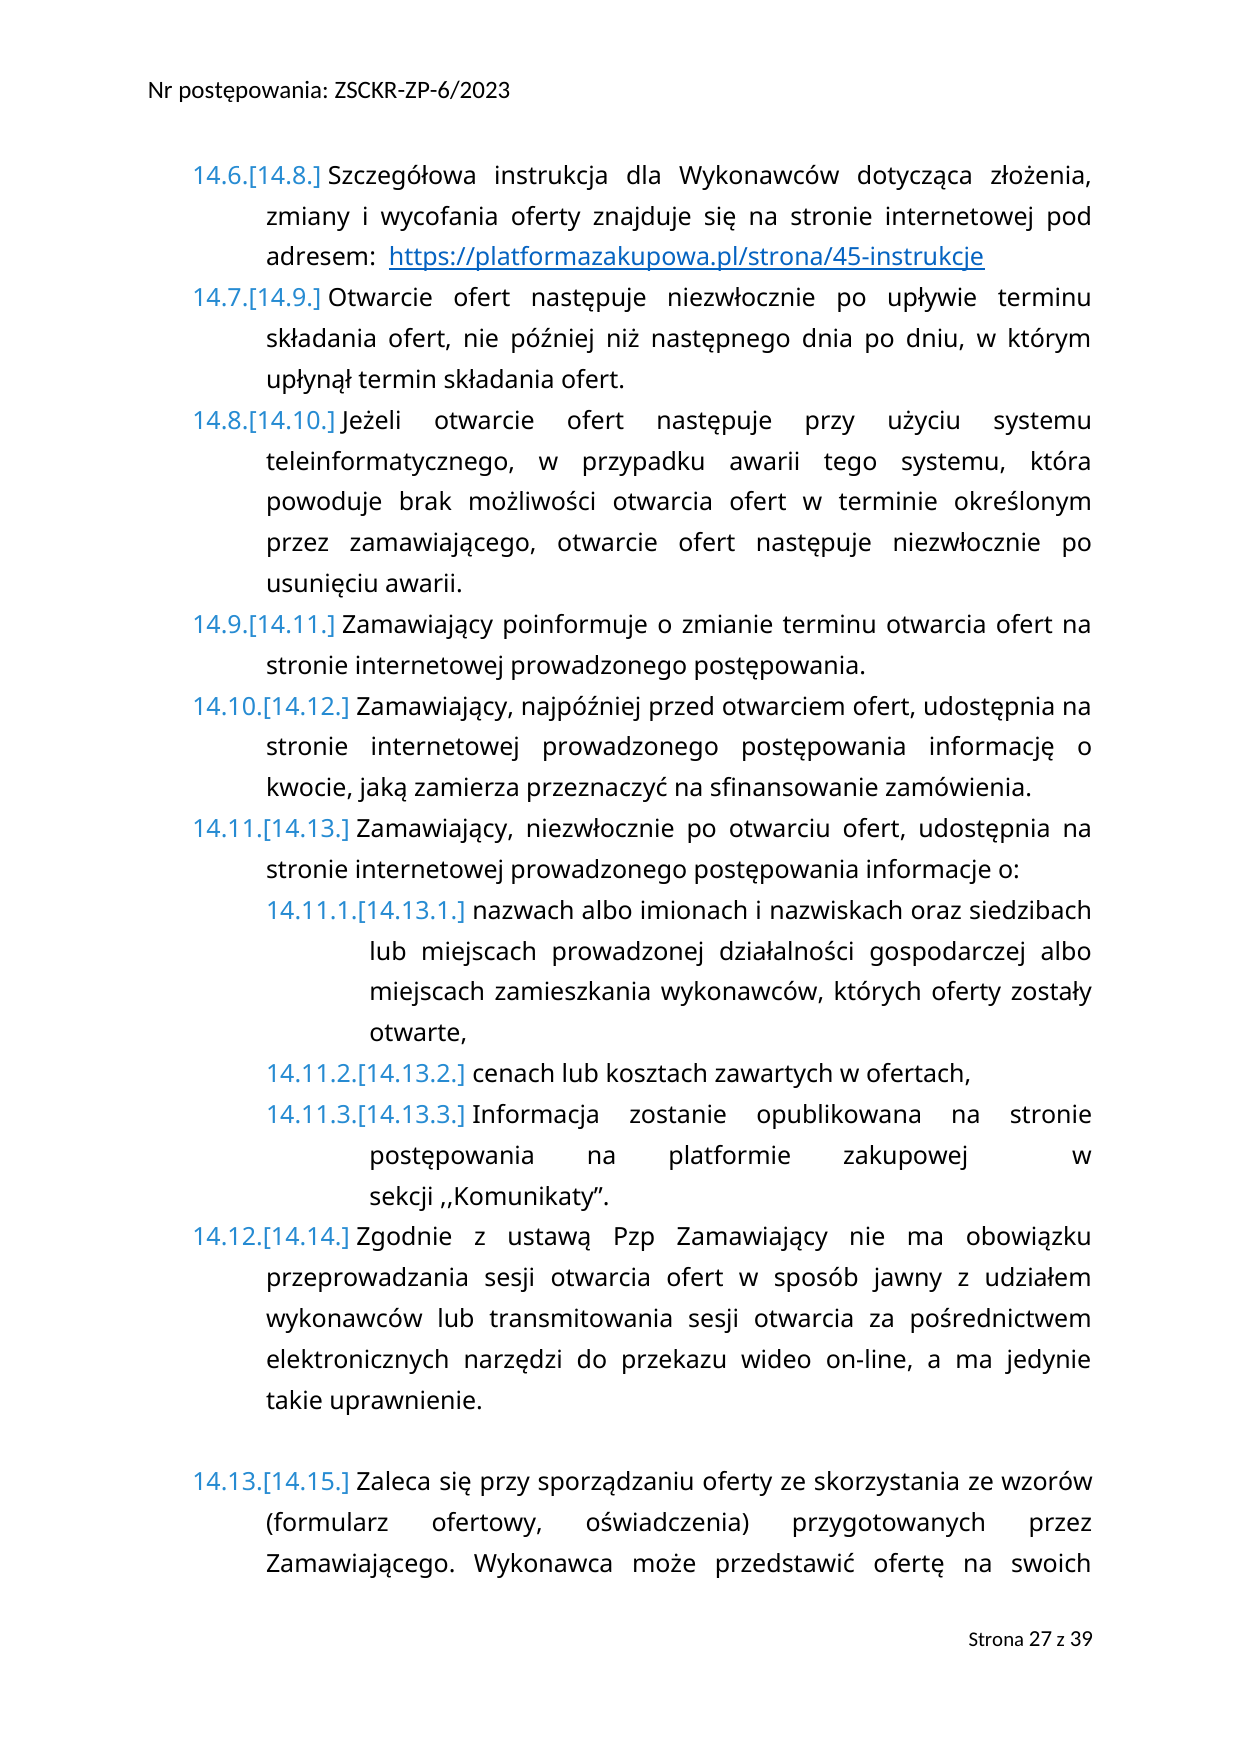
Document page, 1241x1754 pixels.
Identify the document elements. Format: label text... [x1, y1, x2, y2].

list Szczegółowa instrukcja dla Wykonawców dotycząca złożenia, zmiany i wycofania oferty znajduje się na stronie internetowej pod adresem: https://platformazakupowa.pl/strona/45-instrukcje [192, 157, 1093, 273]
list Zamawiający poinformuje o zmianie terminu otwarcia ofert na stronie internetowej prowadzonego postępowania. [192, 607, 1093, 681]
list nazwach albo imionach i nazwiskach oraz siedzibach lub miejscach prowadzonej działalności gospodarczej albo miejscach zamieszkania wykonawców, których oferty zostały otwarte, [266, 892, 1093, 1049]
list cenach lub kosztach zawartych w ofertach, [266, 1056, 1093, 1090]
list Otwarcie ofert następuje niezwłocznie po upływie terminu składania ofert, nie później niż następnego dnia po dniu, w którym upłynął termin składania ofert. [192, 280, 1093, 396]
list Zamawiający, niezwłocznie po otwarciu ofert, udostępnia na stronie internetowej prowadzonego postępowania informacje o: [192, 811, 1093, 886]
list Zgodnie z ustawą Pzp Zamawiający nie ma obowiązku przeprowadzania sesji otwarcia ofert w sposób jawny z udziałem wykonawców lub transmitowania sesji otwarcia za pośrednictwem elektronicznych narzędzi do przekazu wideo on-line, a ma jedynie takie uprawnienie. [192, 1219, 1093, 1416]
list Informacja zostanie opublikowana na stronie postępowania na platformie zakupowej w sekcji ,,Komunikaty”. [266, 1097, 1093, 1212]
list Jeżeli otwarcie ofert następuje przy użyciu systemu teleinformatycznego, w przypadku awarii tego systemu, która powoduje brak możliwości otwarcia ofert w terminie określonym przez zamawiającego, otwarcie ofert następuje niezwłocznie po usunięciu awarii. [192, 402, 1093, 600]
list Zamawiający, najpóźniej przed otwarciem ofert, udostępnia na stronie internetowej prowadzonego postępowania informację o kwocie, jaką zamierza przeznaczyć na sfinansowanie zamówienia. [192, 688, 1093, 804]
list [192, 1464, 1093, 1580]
